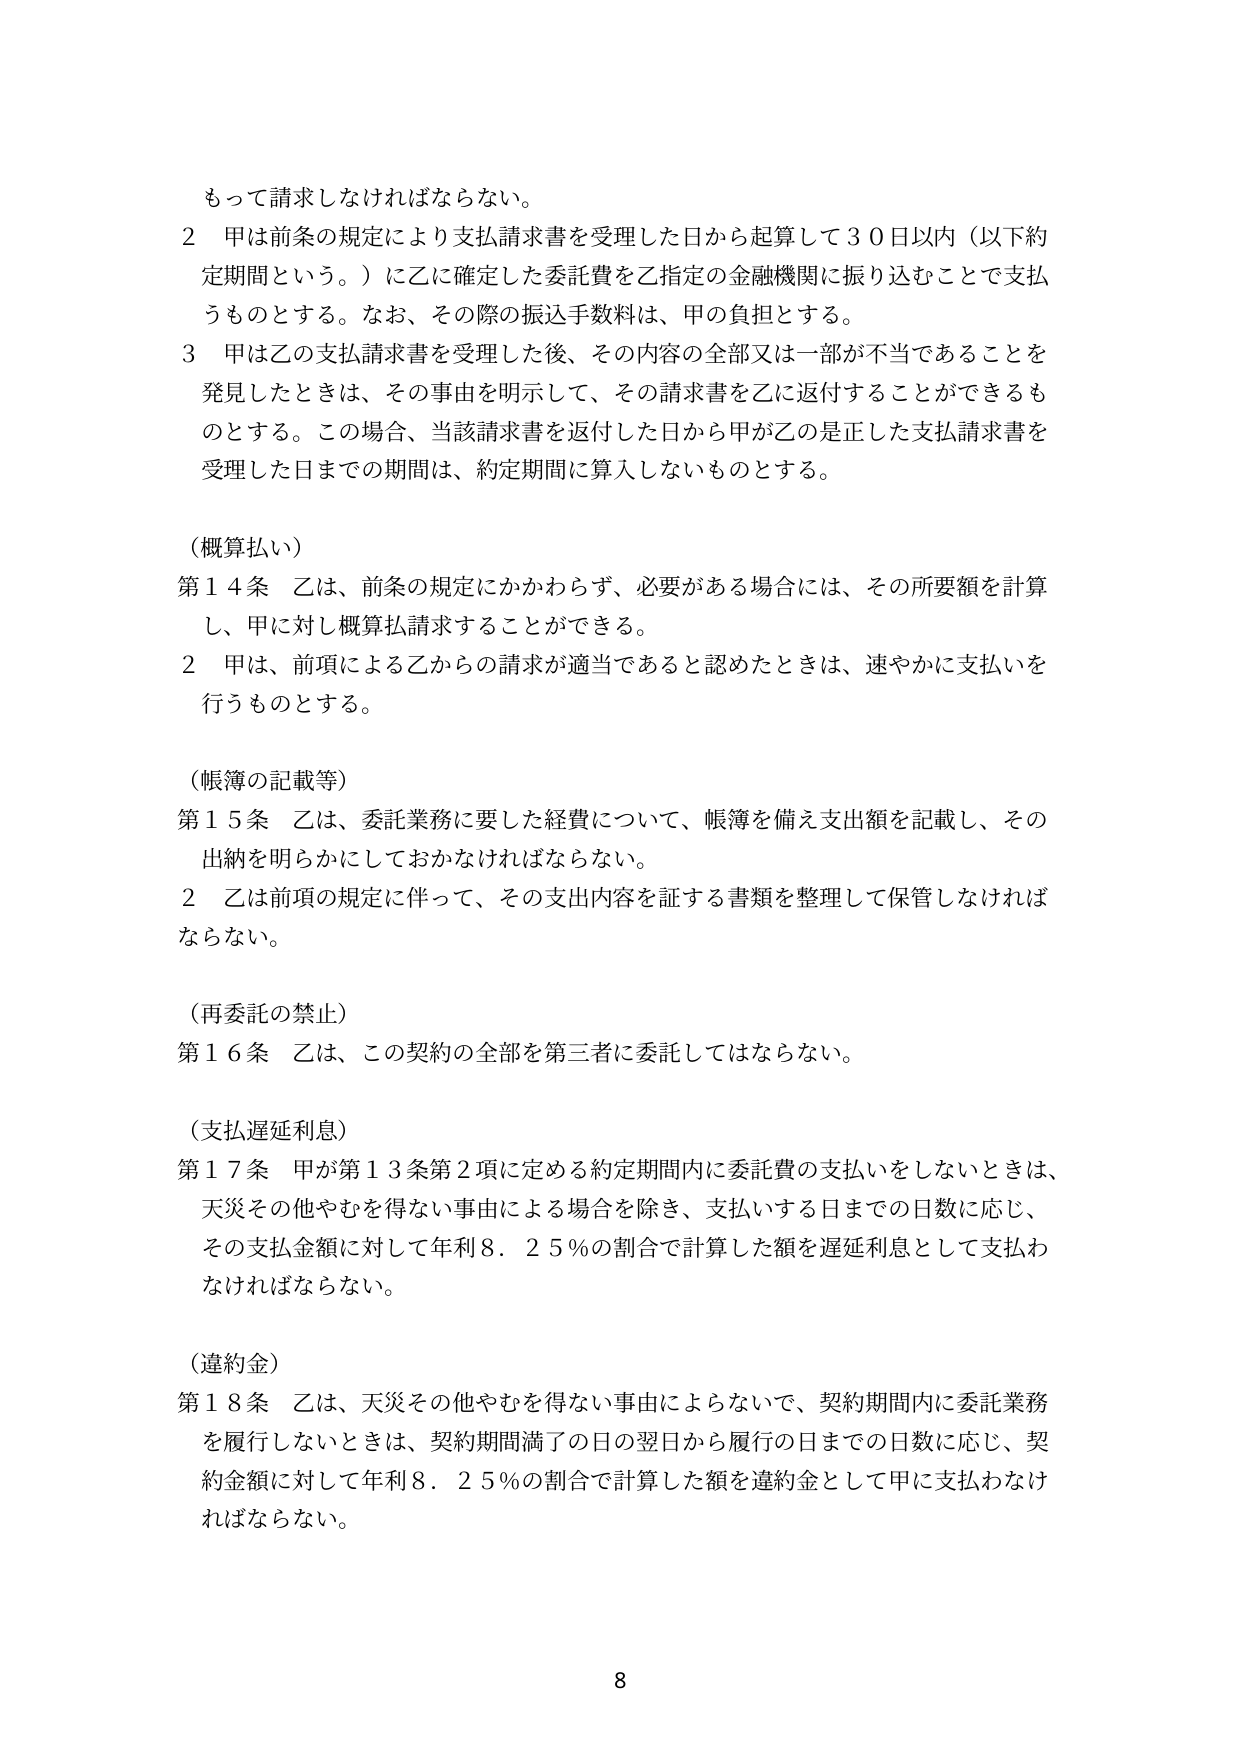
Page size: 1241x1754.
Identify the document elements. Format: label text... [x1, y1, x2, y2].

text （帳簿の記載等） [177, 760, 1063, 799]
text ２ 甲は、前項による乙からの請求が適当であると認めたときは、速やかに支払いを行うものとする。 [177, 644, 1063, 722]
text ３ 甲は乙の支払請求書を受理した後、その内容の全部又は一部が不当であることを発見したときは、その事由を明示して、その請求書を乙に返付することができるものとする。この場合、当該請求書を返付した日から甲が乙の是正した支払請求書を受理した日までの期間は、約定期間に算入しないものとする。 [177, 333, 1063, 488]
text ２ 甲は前条の規定により支払請求書を受理した日から起算して３０日以内（以下約定期間という。）に乙に確定した委託費を乙指定の金融機関に振り込むことで支払うものとする。なお、その際の振込手数料は、甲の負担とする。 [177, 216, 1063, 333]
text （支払遅延利息） [177, 1110, 1063, 1149]
text 第１６条 乙は、この契約の全部を第三者に委託してはならない。 [177, 1032, 1063, 1071]
text （違約金） [177, 1343, 1063, 1382]
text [177, 178, 1063, 216]
text 第１４条 乙は、前条の規定にかかわらず、必要がある場合には、その所要額を計算し、甲に対し概算払請求することができる。 [177, 566, 1063, 644]
text 第１７条 甲が第１３条第２項に定める約定期間内に委託費の支払いをしないときは、天災その他やむを得ない事由による場合を除き、支払いする日までの日数に応じ、その支払金額に対して年利８．２５％の割合で計算した額を遅延利息として支払わなければならない。 [177, 1149, 1063, 1304]
text ２ 乙は前項の規定に伴って、その支出内容を証する書類を整理して保管しなければならない。 [177, 877, 1063, 955]
text （再委託の禁止） [177, 993, 1063, 1032]
text 第１８条 乙は、天災その他やむを得ない事由によらないで、契約期間内に委託業務を履行しないときは、契約期間満了の日の翌日から履行の日までの日数に応じ、契約金額に対して年利８．２５％の割合で計算した額を違約金として甲に支払わなければならない。 [177, 1382, 1063, 1537]
text （概算払い） [177, 527, 1063, 566]
text 第１５条 乙は、委託業務に要した経費について、帳簿を備え支出額を記載し、その出納を明らかにしておかなければならない。 [177, 799, 1063, 877]
